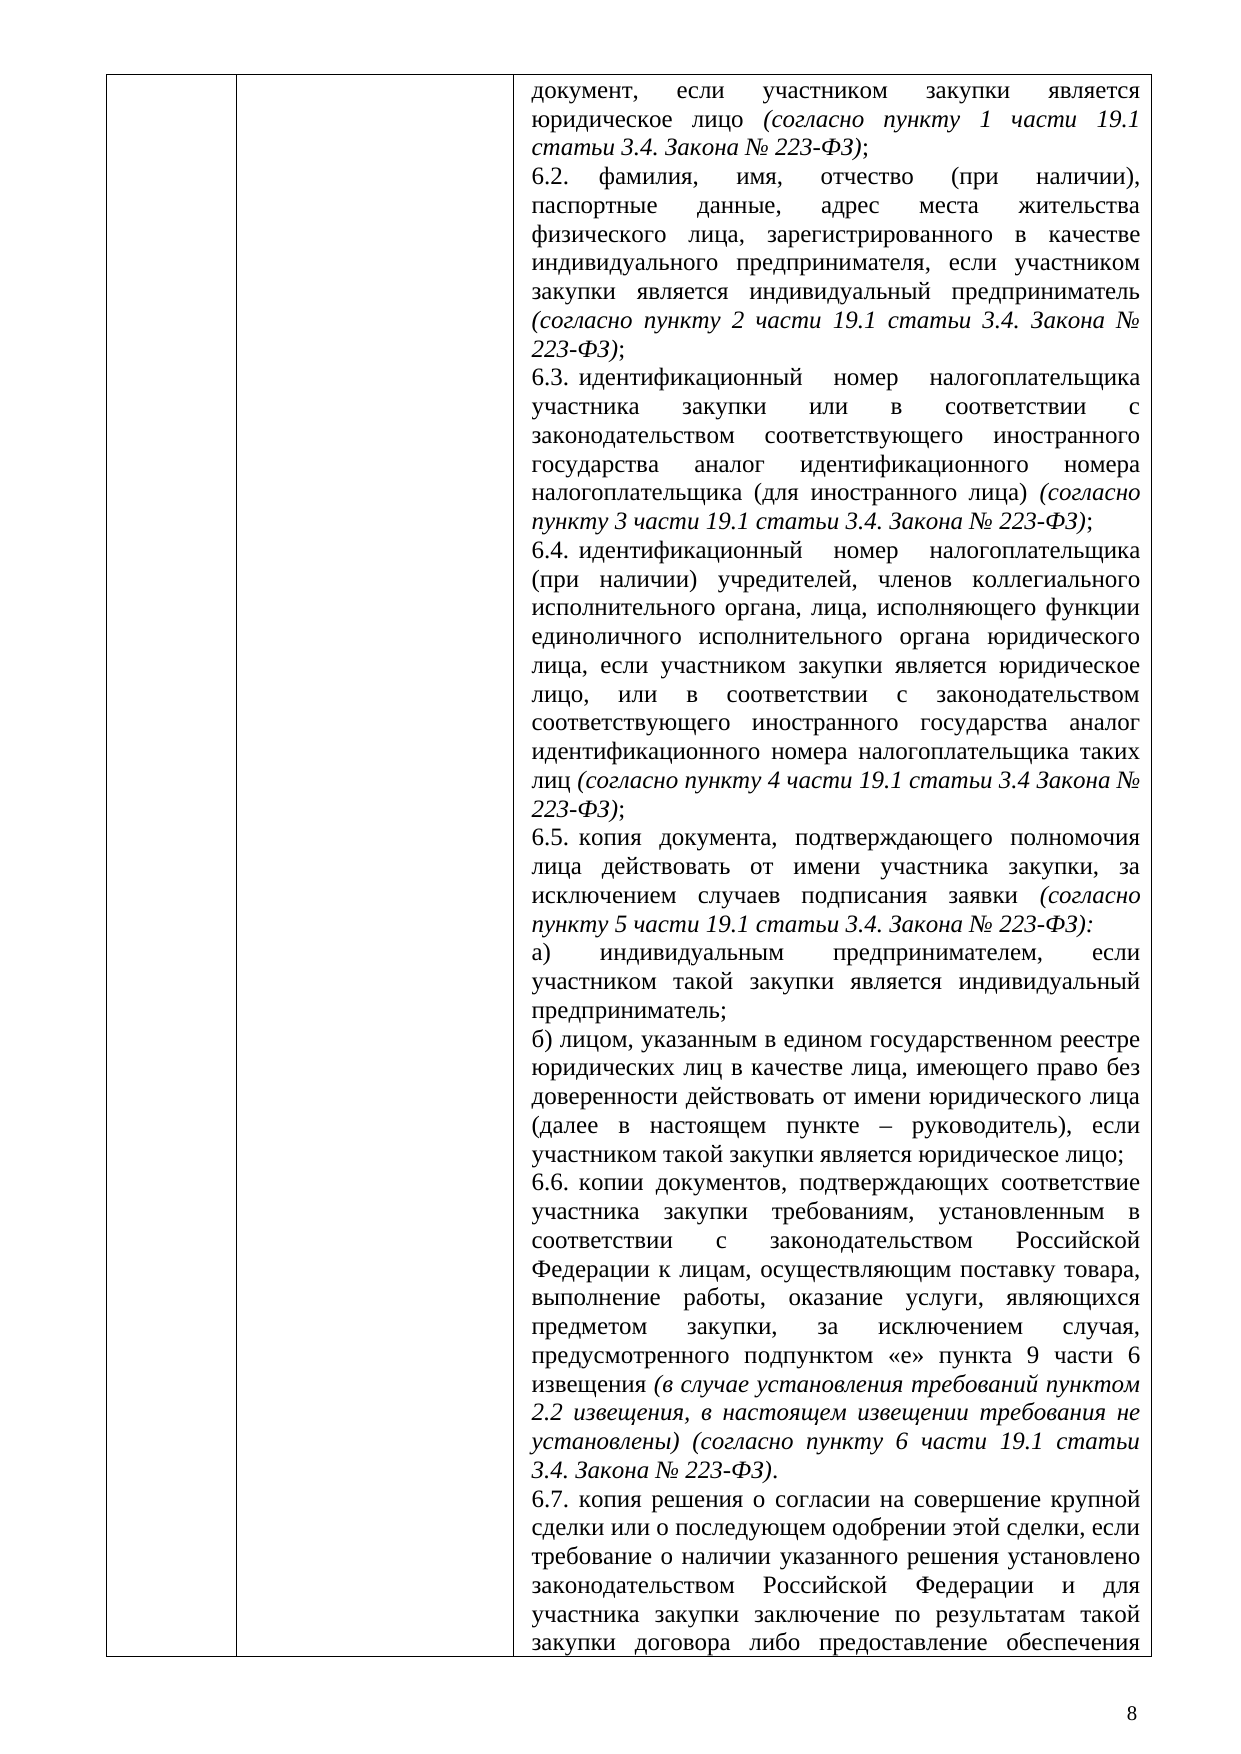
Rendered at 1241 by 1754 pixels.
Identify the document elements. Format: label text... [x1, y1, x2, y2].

table_cell 6 [107, 75, 236, 1656]
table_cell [237, 75, 513, 1656]
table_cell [514, 75, 1151, 1656]
